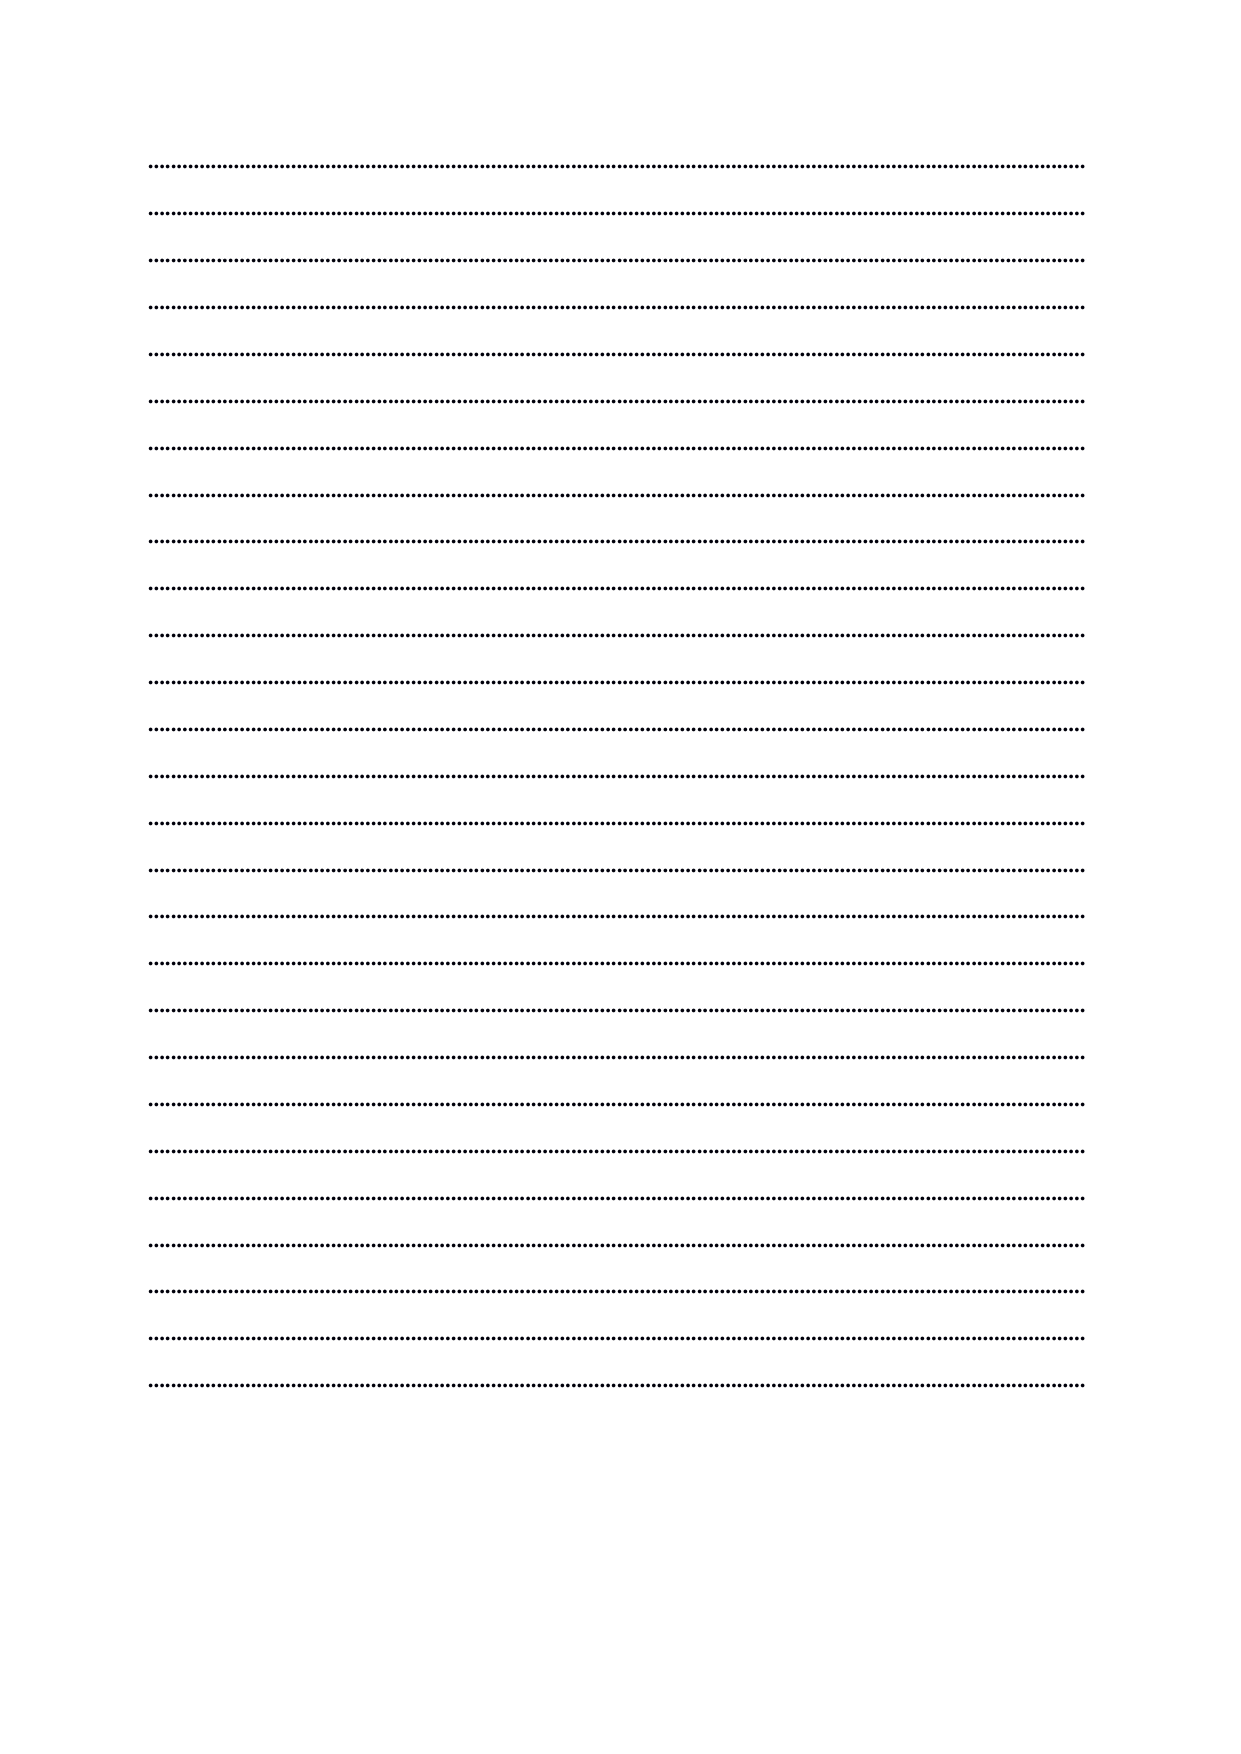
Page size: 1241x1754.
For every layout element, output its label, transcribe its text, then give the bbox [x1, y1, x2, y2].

text .................................................................................................................................................................... [148, 710, 1093, 736]
text .................................................................................................................................................................... [148, 429, 1093, 455]
text .................................................................................................................................................................... [148, 991, 1093, 1018]
text .................................................................................................................................................................... [148, 1273, 1093, 1299]
text .................................................................................................................................................................... [148, 1226, 1093, 1252]
text .................................................................................................................................................................... [148, 1038, 1093, 1064]
text .................................................................................................................................................................... [148, 1319, 1093, 1346]
text .................................................................................................................................................................... [148, 241, 1093, 268]
text .................................................................................................................................................................... [148, 523, 1093, 549]
text .................................................................................................................................................................... [148, 898, 1093, 924]
text .................................................................................................................................................................... [148, 616, 1093, 643]
text .................................................................................................................................................................... [148, 1132, 1093, 1158]
text .................................................................................................................................................................... [148, 148, 1093, 174]
text .................................................................................................................................................................... [148, 569, 1093, 596]
text .................................................................................................................................................................... [148, 1179, 1093, 1205]
text .................................................................................................................................................................... [148, 476, 1093, 502]
text .................................................................................................................................................................... [148, 194, 1093, 221]
text .................................................................................................................................................................... [148, 1085, 1093, 1111]
text .................................................................................................................................................................... [148, 335, 1093, 361]
text .................................................................................................................................................................... [148, 944, 1093, 971]
text .................................................................................................................................................................... [148, 851, 1093, 877]
text .................................................................................................................................................................... [148, 757, 1093, 783]
text .................................................................................................................................................................... [148, 382, 1093, 408]
text .................................................................................................................................................................... [148, 804, 1093, 830]
text .................................................................................................................................................................... [148, 663, 1093, 689]
text .................................................................................................................................................................... [148, 288, 1093, 314]
text .................................................................................................................................................................... [148, 1366, 1093, 1393]
